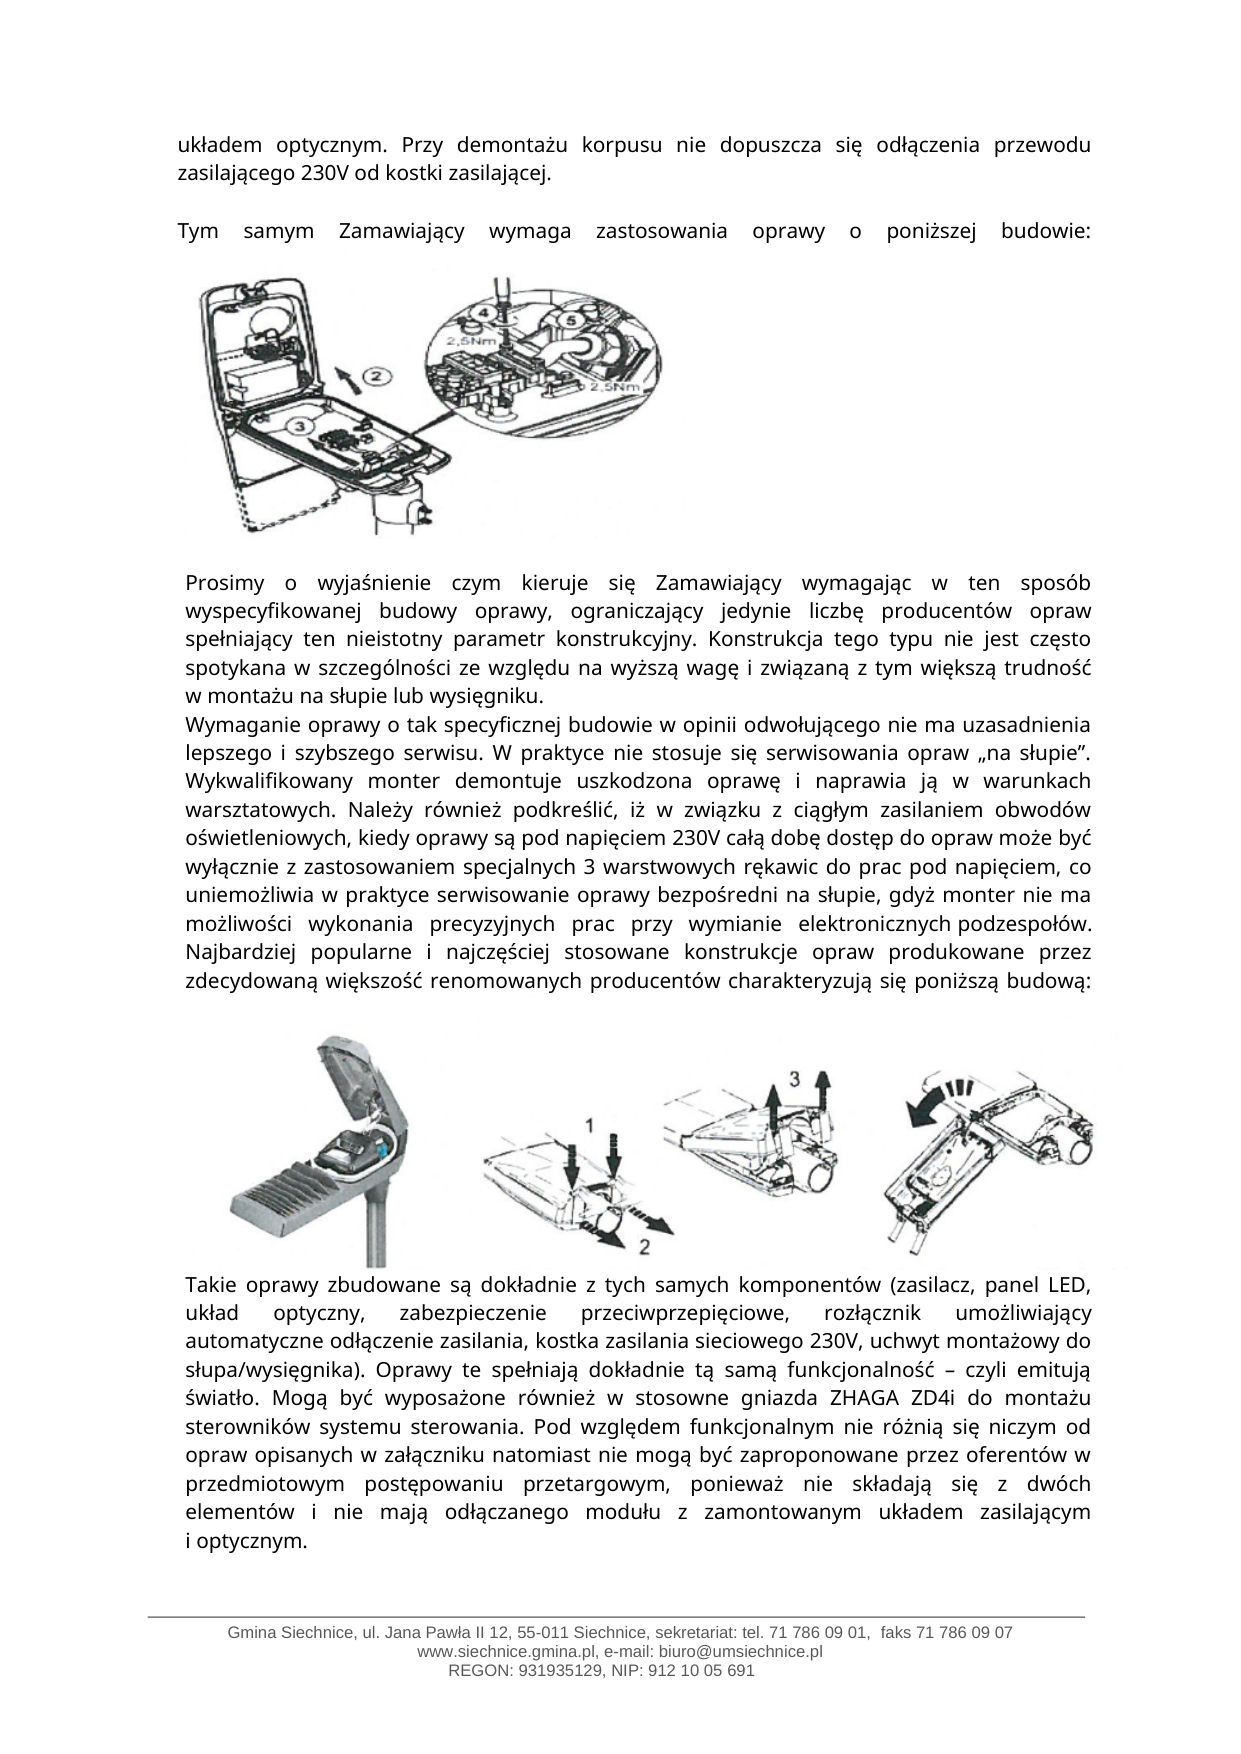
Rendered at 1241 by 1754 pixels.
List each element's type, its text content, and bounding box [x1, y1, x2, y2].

text Prosimy o wyjaśnienie czym kieruje się Zamawiający wymagając w ten sposób wyspecyfikowanej budowy oprawy, ograniczający jedynie liczbę producentów opraw spełniający ten nieistotny parametr konstrukcyjny. Konstrukcja tego typu nie jest często spotykana w szczególności ze względu na wyższą wagę i związaną z tym większą trudność w montażu na słupie lub wysięgniku. Wymaganie oprawy o tak specyficznej budowie w opinii odwołującego nie ma uzasadnienia lepszego i szybszego serwisu. W praktyce nie stosuje się serwisowania opraw „na słupie”. Wykwalifikowany monter demontuje uszkodzona oprawę i naprawia ją w warunkach warsztatowych. Należy również podkreślić, iż w związku z ciągłym zasilaniem obwodów oświetleniowych, kiedy oprawy są pod napięciem 230V całą dobę dostęp do opraw może być wyłącznie z zastosowaniem specjalnych 3 warstwowych rękawic do prac pod napięciem, co uniemożliwia w praktyce serwisowanie oprawy bezpośredni na słupie, gdyż monter nie ma możliwości wykonania precyzyjnych prac przy wymianie elektronicznych podzespołów. Najbardziej popularne i najczęściej stosowane konstrukcje opraw produkowane przez zdecydowaną większość renomowanych producentów charakteryzują się poniższą budową: Takie oprawy zbudowane są dokładnie z tych samych komponentów (zasilacz, panel LED, układ optyczny, zabezpieczenie przeciwprzepięciowe, rozłącznik umożliwiający automatyczne odłączenie zasilania, kostka zasilania sieciowego 230V, uchwyt montażowy do słupa/wysięgnika). Oprawy te spełniają dokładnie tą samą funkcjonalność – czyli emitują światło. Mogą być wyposażone również w stosowne gniazda ZHAGA ZD4i do montażu sterowników systemu sterowania. Pod względem funkcjonalnym nie różnią się niczym od opraw opisanych w załączniku natomiast nie mogą być zaproponowane przez oferentów w przedmiotowym postępowaniu przetargowym, ponieważ nie składają się z dwóch elementów i nie mają odłączanego modułu z zamontowanym układem zasilającym i optycznym. [185, 568, 1092, 994]
picture [185, 994, 1131, 1270]
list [140, 130, 1092, 187]
picture [177, 244, 693, 539]
text Prosimy o wyjaśnienie czym kieruje się Zamawiający wymagając w ten sposób wyspecyfikowanej budowy oprawy, ograniczający jedynie liczbę producentów opraw spełniający ten nieistotny parametr konstrukcyjny. Konstrukcja tego typu nie jest często spotykana w szczególności ze względu na wyższą wagę i związaną z tym większą trudność w montażu na słupie lub wysięgniku. Wymaganie oprawy o tak specyficznej budowie w opinii odwołującego nie ma uzasadnienia lepszego i szybszego serwisu. W praktyce nie stosuje się serwisowania opraw „na słupie”. Wykwalifikowany monter demontuje uszkodzona oprawę i naprawia ją w warunkach warsztatowych. Należy również podkreślić, iż w związku z ciągłym zasilaniem obwodów oświetleniowych, kiedy oprawy są pod napięciem 230V całą dobę dostęp do opraw może być wyłącznie z zastosowaniem specjalnych 3 warstwowych rękawic do prac pod napięciem, co uniemożliwia w praktyce serwisowanie oprawy bezpośredni na słupie, gdyż monter nie ma możliwości wykonania precyzyjnych prac przy wymianie elektronicznych podzespołów. Najbardziej popularne i najczęściej stosowane konstrukcje opraw produkowane przez zdecydowaną większość renomowanych producentów charakteryzują się poniższą budową: Takie oprawy zbudowane są dokładnie z tych samych komponentów (zasilacz, panel LED, układ optyczny, zabezpieczenie przeciwprzepięciowe, rozłącznik umożliwiający automatyczne odłączenie zasilania, kostka zasilania sieciowego 230V, uchwyt montażowy do słupa/wysięgnika). Oprawy te spełniają dokładnie tą samą funkcjonalność – czyli emitują światło. Mogą być wyposażone również w stosowne gniazda ZHAGA ZD4i do montażu sterowników systemu sterowania. Pod względem funkcjonalnym nie różnią się niczym od opraw opisanych w załączniku natomiast nie mogą być zaproponowane przez oferentów w przedmiotowym postępowaniu przetargowym, ponieważ nie składają się z dwóch elementów i nie mają odłączanego modułu z zamontowanym układem zasilającym i optycznym. [185, 1270, 1092, 1554]
